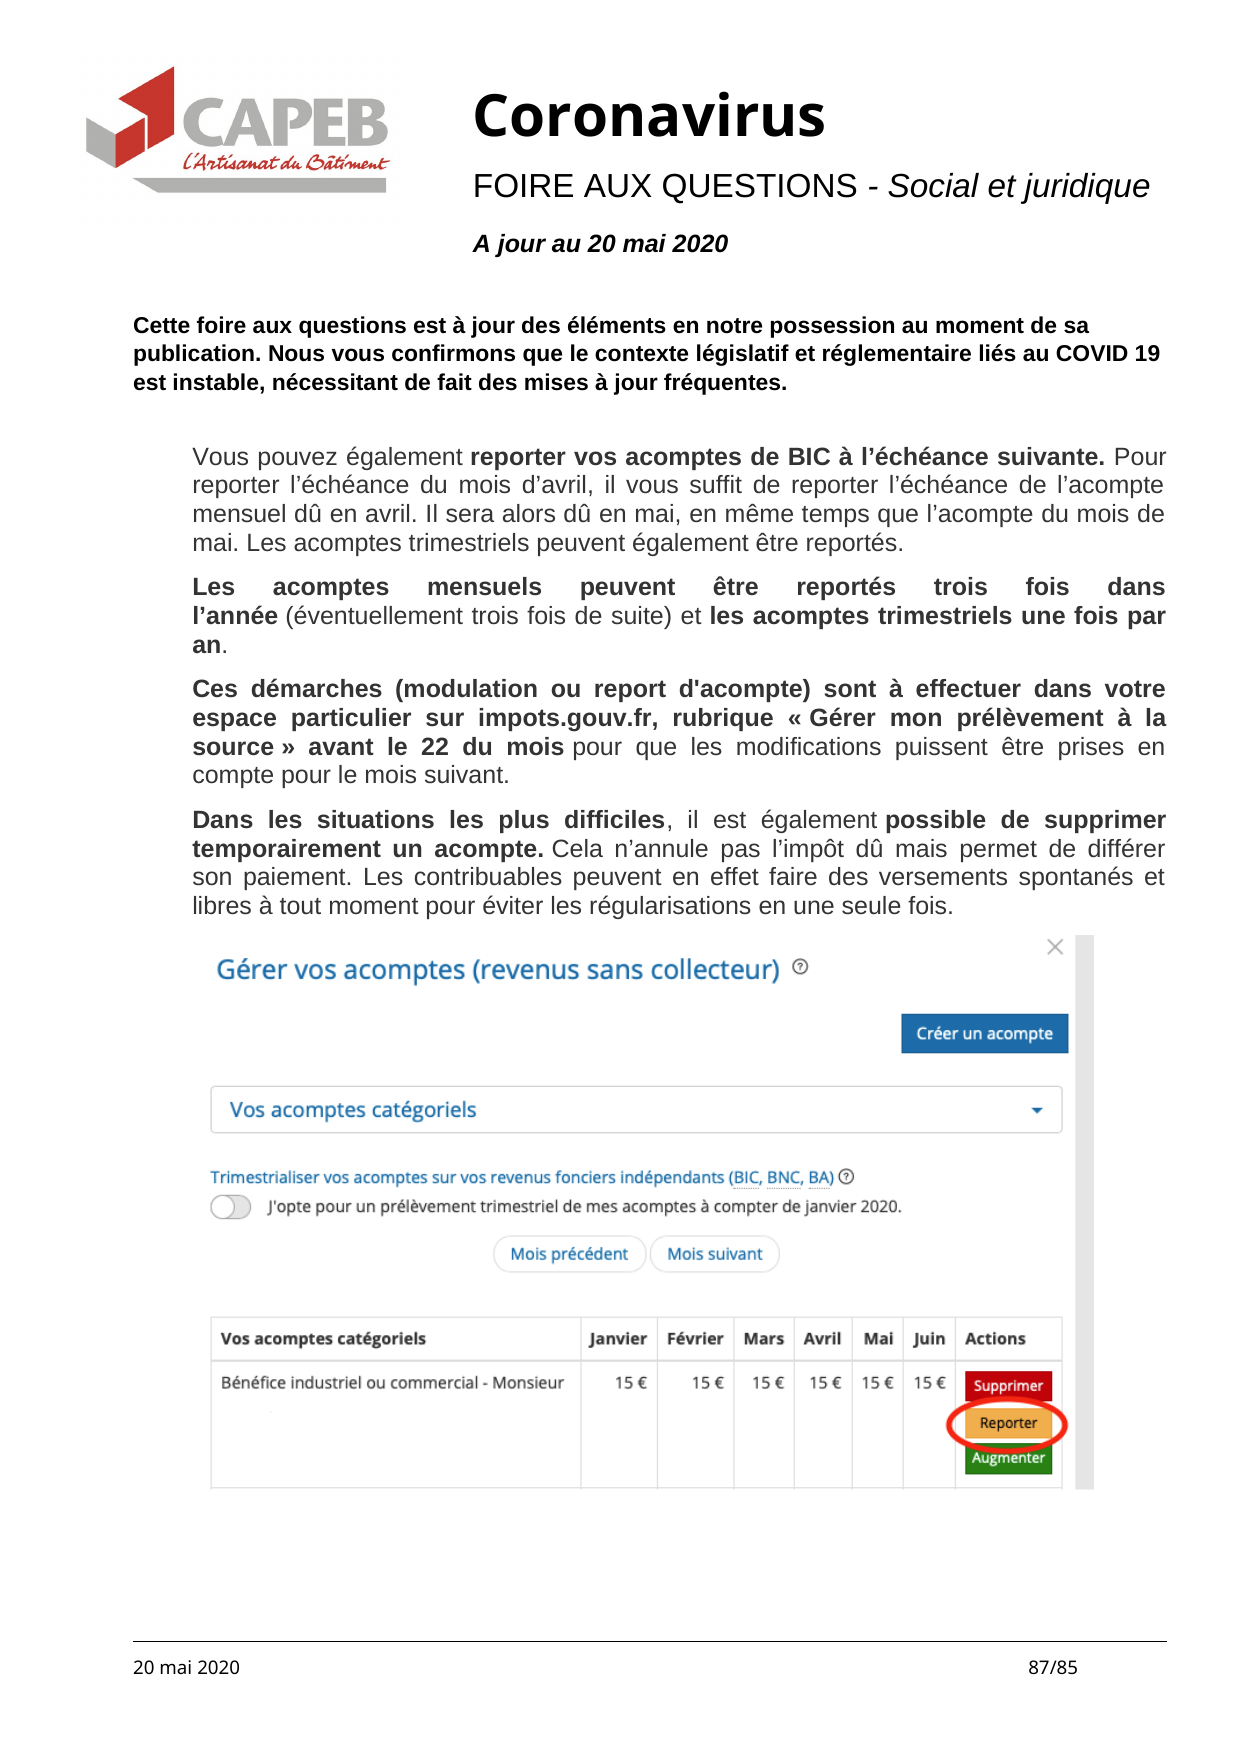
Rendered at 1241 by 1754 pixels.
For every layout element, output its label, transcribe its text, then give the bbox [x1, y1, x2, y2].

text Les acomptes mensuels peuvent être reportés trois fois dans l’année (éventuellement trois fois de suite) et les acomptes trimestriels une fois par an. [192, 572, 1167, 659]
text Dans les situations les plus difficiles, il est également possible de supprimer temporairement un acompte. Cela n’annule pas l’impôt dû mais permet de différer son paiement. Les contribuables peuvent en effet faire des versements spontanés et libres à tout moment pour éviter les régularisations en une seule fois. [192, 805, 1167, 920]
picture [199, 935, 1101, 1500]
text Vous pouvez également reporter vos acomptes de BIC à l’échéance suivante. Pour reporter l’échéance du mois d’avril, il vous suffit de reporter l’échéance de l’acompte mensuel dû en avril. Il sera alors dû en mai, en même temps que l’acompte du mois de mai. Les acomptes trimestriels peuvent également être reportés. [192, 442, 1167, 557]
picture [68, 44, 409, 226]
text Ces démarches (modulation ou report d'acompte) sont à effectuer dans votre espace particulier sur impots.gouv.fr, rubrique « Gérer mon prélèvement à la source » avant le 22 du mois pour que les modifications puissent être prises en compte pour le mois suivant. [192, 674, 1167, 789]
